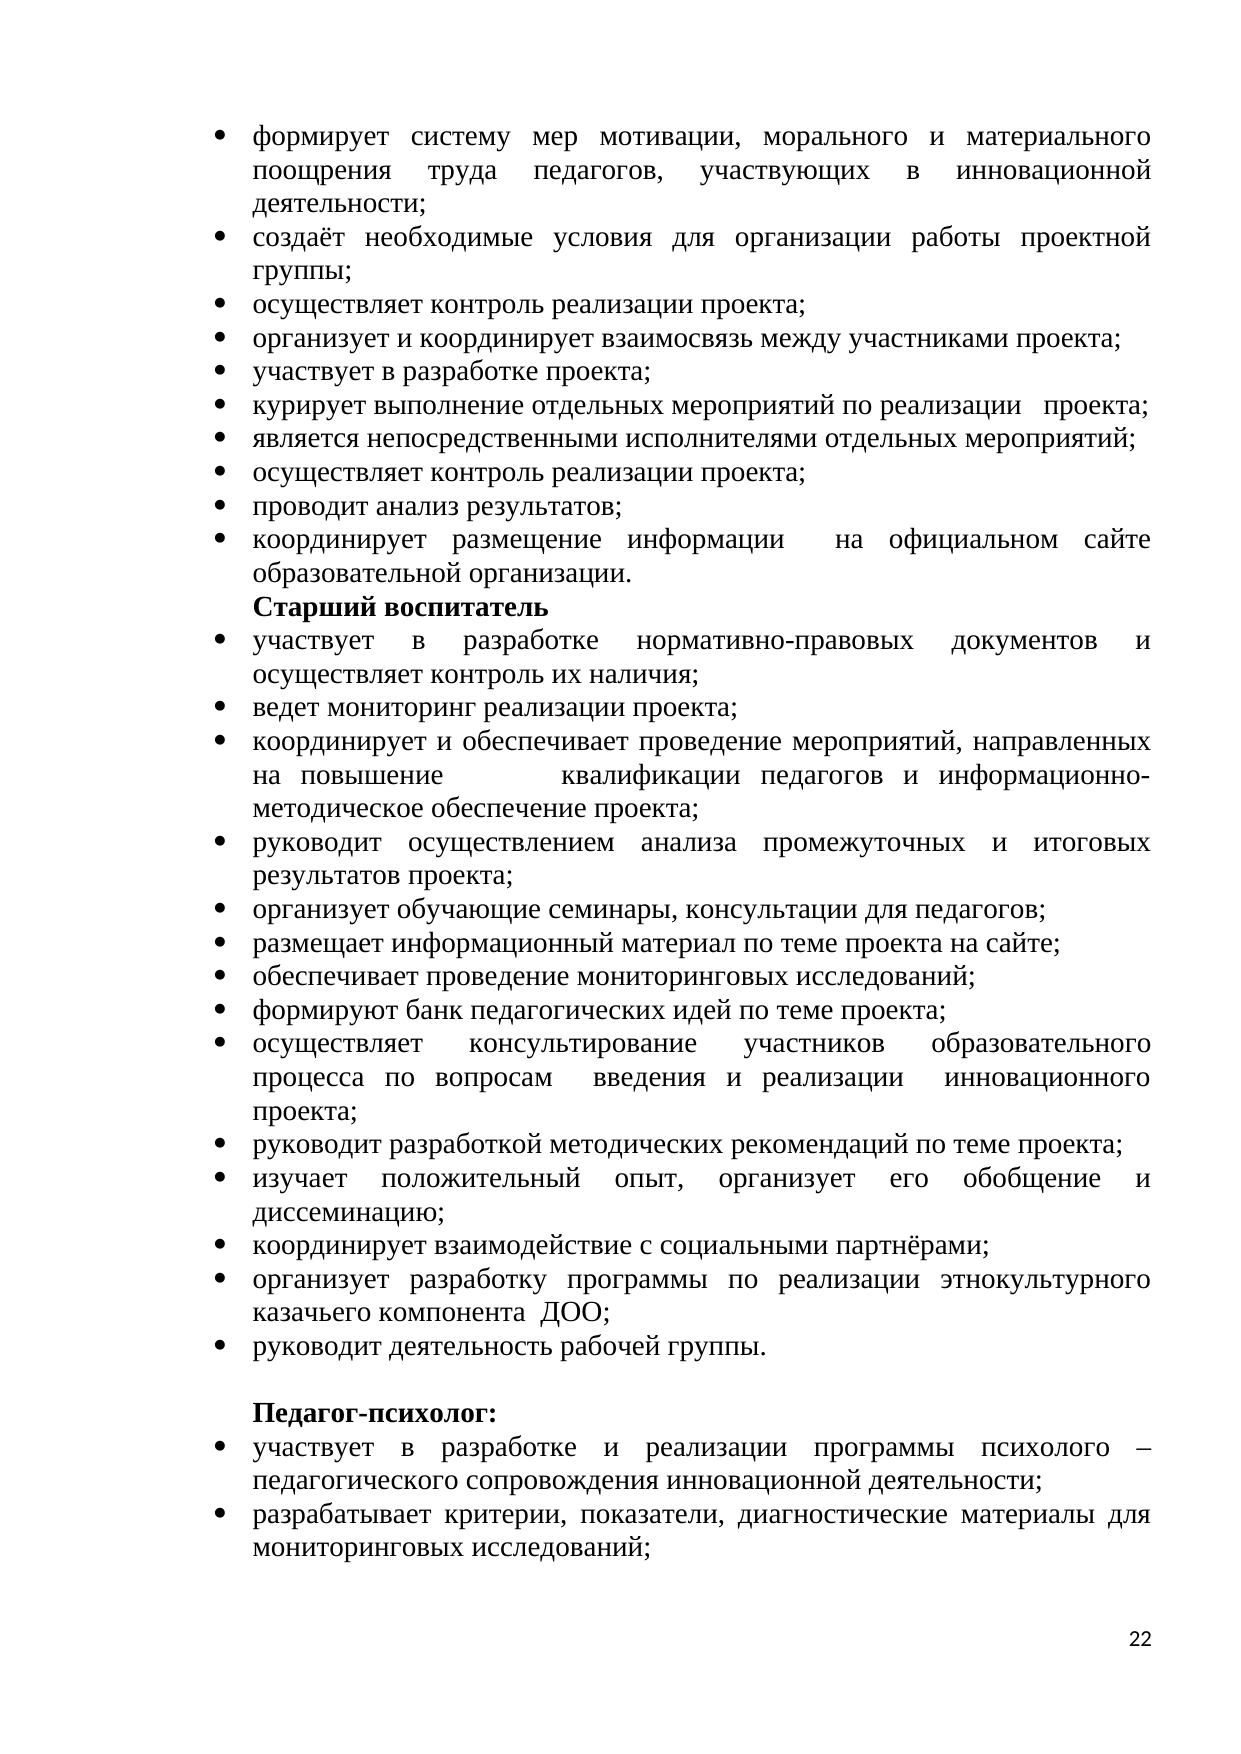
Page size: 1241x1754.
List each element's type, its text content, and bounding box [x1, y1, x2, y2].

list формируют банк педагогических идей по теме проекта; [215, 992, 1152, 1026]
list разрабатывает критерии, показатели, диагностические материалы для мониторинговых исследований; [215, 1496, 1152, 1563]
list обеспечивает проведение мониторинговых исследований; [215, 958, 1152, 992]
list участвует в разработке нормативно-правовых документов и осуществляет контроль их наличия; [215, 622, 1152, 689]
list является непосредственными исполнителями отдельных мероприятий; [215, 421, 1152, 454]
list организует обучающие семинары, консультации для педагогов; [215, 891, 1152, 925]
list проводит анализ результатов; [215, 488, 1152, 522]
list координирует размещение информации на официальном сайте образовательной организации. [215, 522, 1152, 589]
list участвует в разработке и реализации программы психолого – педагогического сопровождения инновационной деятельности; [215, 1429, 1152, 1496]
list Педагог-психолог: [252, 1395, 1152, 1429]
list координирует взаимодействие с социальными партнёрами; [215, 1227, 1152, 1261]
list создаёт необходимые условия для организации работы проектной группы; [215, 219, 1152, 286]
list ведет мониторинг реализации проекта; [215, 689, 1152, 723]
list осуществляет контроль реализации проекта; [215, 286, 1152, 320]
list участвует в разработке проекта; [215, 353, 1152, 387]
list изучает положительный опыт, организует его обобщение и диссеминацию; [215, 1160, 1152, 1227]
list Старший воспитатель [252, 589, 1152, 622]
list координирует и обеспечивает проведение мероприятий, направленных на повышение квалификации педагогов и информационно-методическое обеспечение проекта; [215, 723, 1152, 824]
list организует и координирует взаимосвязь между участниками проекта; [215, 320, 1152, 353]
list организует разработку программы по реализации этнокультурного казачьего компонента ДОО; [215, 1261, 1152, 1328]
list курирует выполнение отдельных мероприятий по реализации проекта; [215, 387, 1152, 421]
list формирует систему мер мотивации, морального и материального поощрения труда педагогов, участвующих в инновационной деятельности; [215, 118, 1152, 219]
list осуществляет консультирование участников образовательного процесса по вопросам введения и реализации инновационного проекта; [215, 1026, 1152, 1126]
list осуществляет контроль реализации проекта; [215, 454, 1152, 488]
list руководит разработкой методических рекомендаций по теме проекта; [215, 1126, 1152, 1160]
list руководит осуществлением анализа промежуточных и итоговых результатов проекта; [215, 824, 1152, 891]
list размещает информационный материал по теме проекта на сайте; [215, 925, 1152, 958]
list руководит деятельность рабочей группы. [215, 1328, 1152, 1362]
